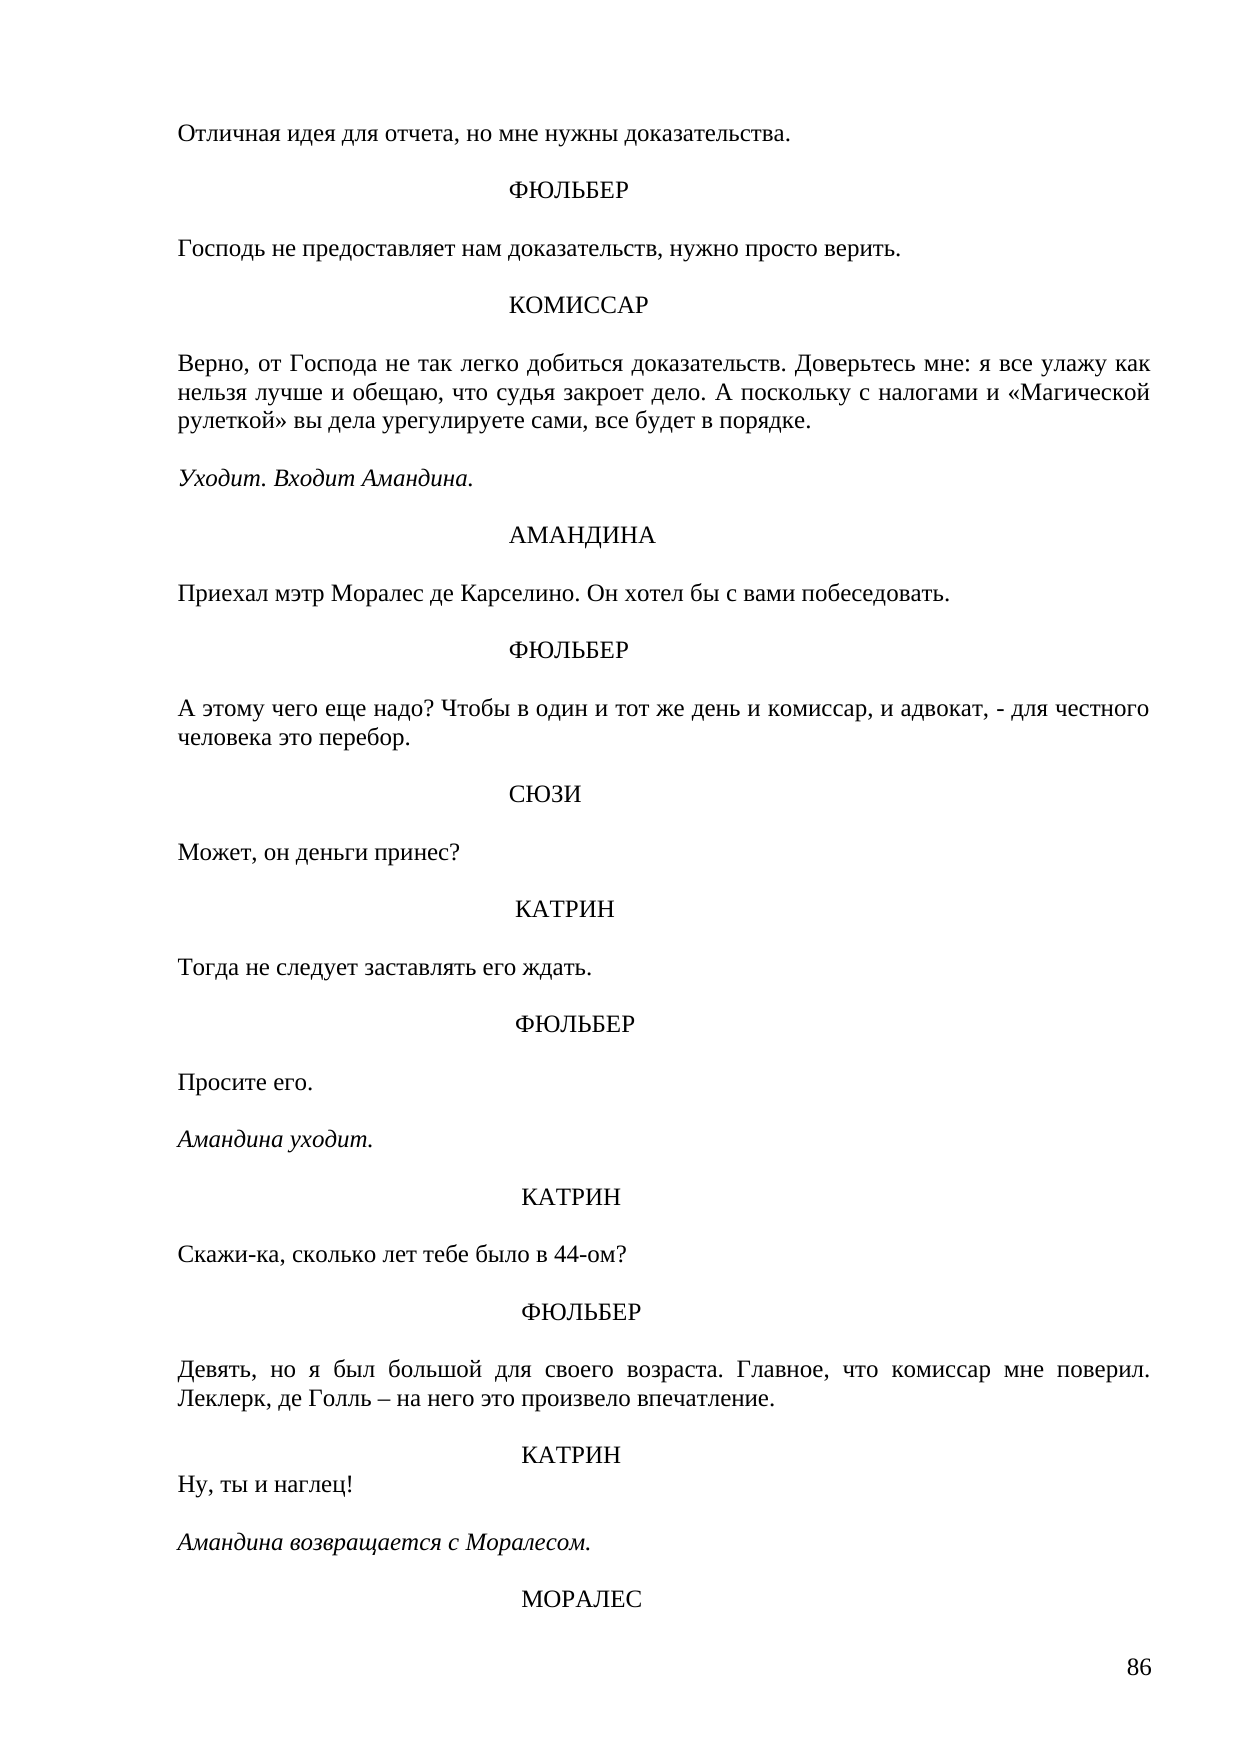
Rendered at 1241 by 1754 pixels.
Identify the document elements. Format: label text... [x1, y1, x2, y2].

text ФЮЛЬБЕР [177, 636, 1152, 664]
text КАТРИН [177, 1182, 1152, 1211]
text ФЮЛЬБЕР [177, 176, 1152, 204]
text КАТРИН [177, 894, 1152, 923]
text Приехал мэтр Моралес де Карселино. Он хотел бы с вами побеседовать. [177, 578, 1152, 607]
text Уходит. Входит Амандина. [177, 463, 1152, 492]
text А этому чего еще надо? Чтобы в один и тот же день и комиссар, и адвокат, - для честного человека это перебор. [177, 693, 1152, 751]
text СЮЗИ [177, 779, 1152, 808]
text Отличная идея для отчета, но мне нужны доказательства. [177, 118, 1152, 147]
text Может, он деньги принес? [177, 837, 1152, 866]
text Просите его. [177, 1067, 1152, 1096]
text МОРАЛЕС [177, 1584, 1152, 1613]
text ФЮЛЬБЕР [177, 1297, 1152, 1326]
text Господь не предоставляет нам доказательств, нужно просто верить. [177, 233, 1152, 262]
text Амандина уходит. [177, 1124, 1152, 1153]
text Тогда не следует заставлять его ждать. [177, 952, 1152, 981]
text ФЮЛЬБЕР [177, 1009, 1152, 1038]
text КАТРИН [177, 1441, 1152, 1469]
text Верно, от Господа не так легко добиться доказательств. Доверьтесь мне: я все улажу как нельзя лучше и обещаю, что судья закроет дело. А поскольку с налогами и «Магической рулеткой» вы дела урегулируете сами, все будет в порядке. [177, 348, 1152, 434]
text АМАНДИНА [177, 521, 1152, 549]
text Девять, но я был большой для своего возраста. Главное, что комиссар мне поверил. Леклерк, де Голль – на него это произвело впечатление. [177, 1354, 1152, 1412]
text КОМИССАР [177, 291, 1152, 319]
text Амандина возвращается с Моралесом. [177, 1527, 1152, 1556]
text Ну, ты и наглец! [177, 1469, 1152, 1498]
text Скажи-ка, сколько лет тебе было в 44-ом? [177, 1239, 1152, 1268]
